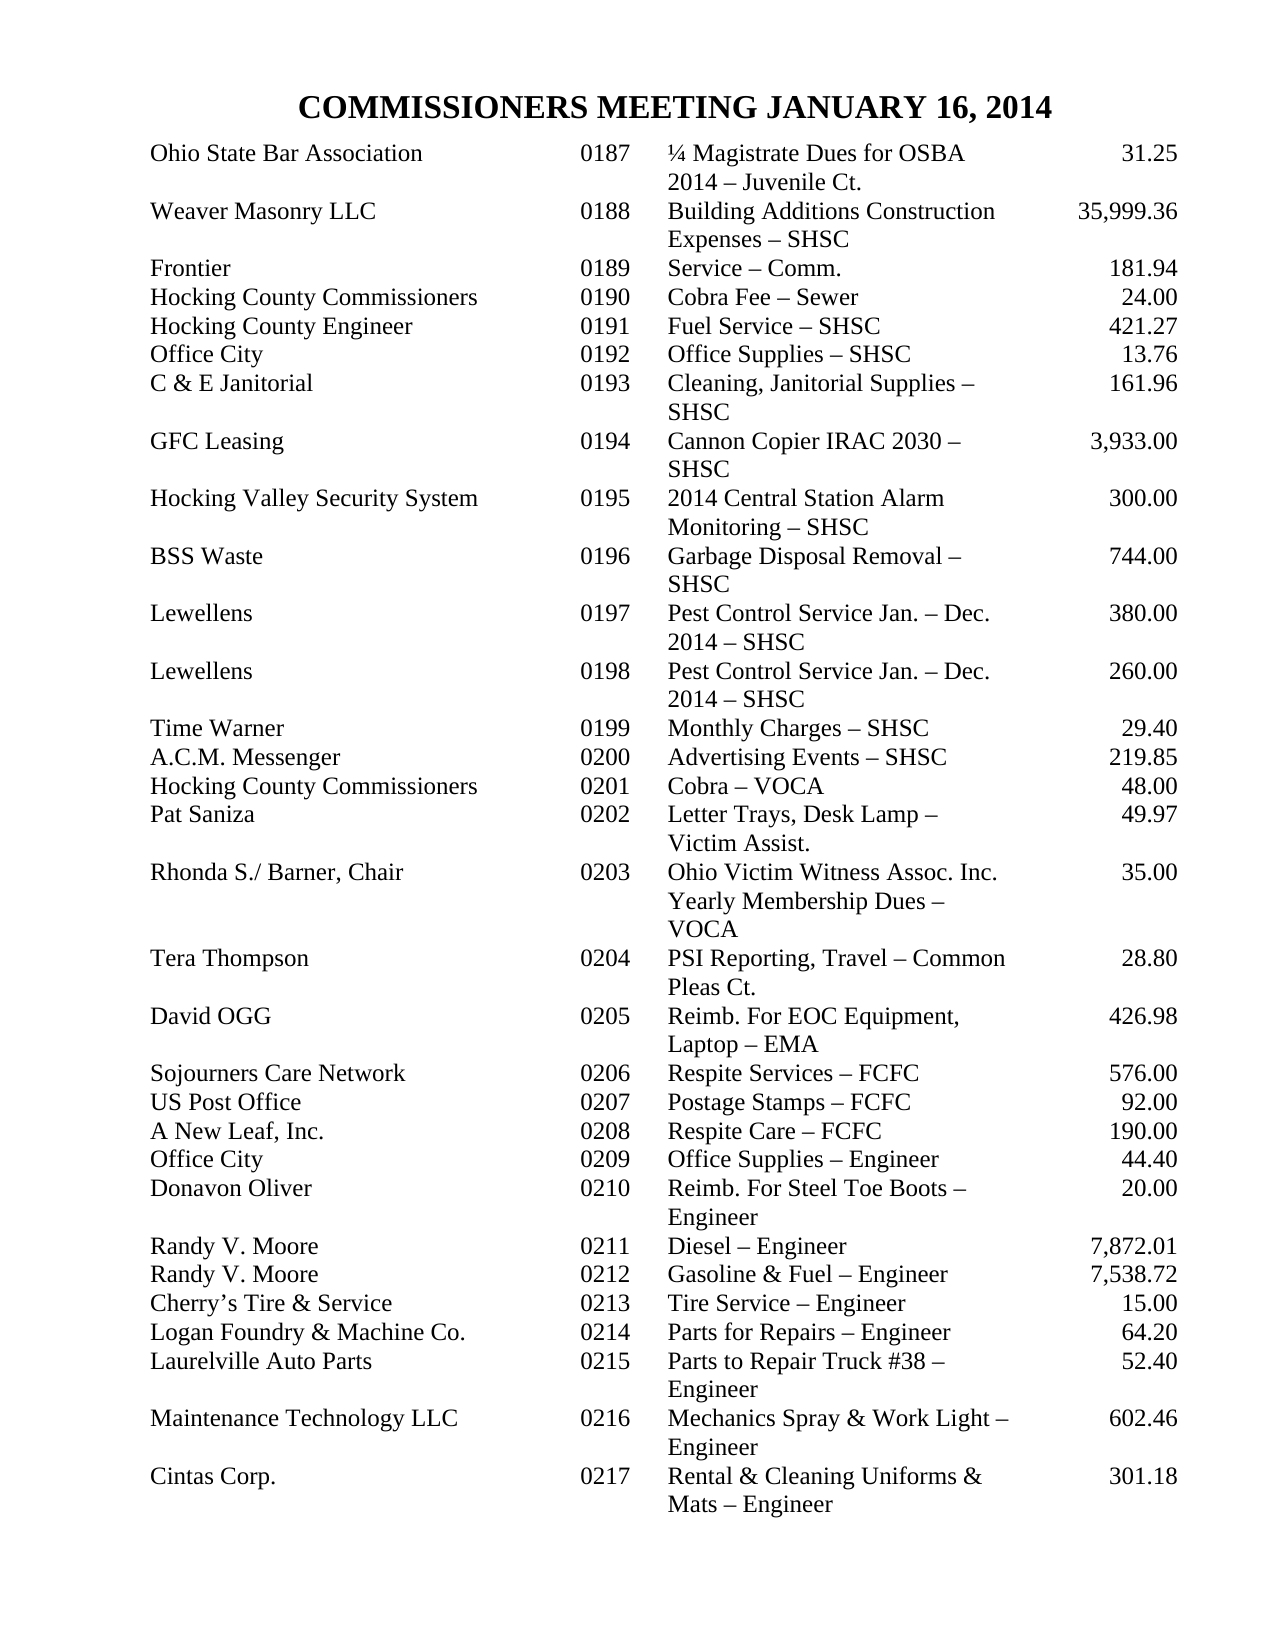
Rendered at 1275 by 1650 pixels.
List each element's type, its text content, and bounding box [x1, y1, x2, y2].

table_cell Fuel Service – SHSC [656, 311, 1022, 339]
table_cell Ohio State Bar Association [139, 138, 554, 196]
table_cell 29.40 [1022, 713, 1189, 742]
table_cell Reimb. For EOC Equipment, Laptop – EMA [656, 1001, 1022, 1058]
table_cell Office Supplies – Engineer [656, 1145, 1022, 1173]
table_cell 421.27 [1022, 311, 1189, 339]
table_cell Cannon Copier IRAC 2030 – SHSC [656, 426, 1022, 483]
table_cell A.C.M. Messenger [139, 742, 554, 771]
table_cell Pest Control Service Jan. – Dec. 2014 – SHSC [656, 656, 1022, 713]
table_cell PSI Reporting, Travel – Common Pleas Ct. [656, 943, 1022, 1001]
table_cell Respite Care – FCFC [656, 1116, 1022, 1144]
table_cell US Post Office [139, 1087, 554, 1116]
table_cell Randy V. Moore [139, 1231, 554, 1259]
table_cell 2014 Central Station Alarm Monitoring – SHSC [656, 483, 1022, 541]
table_cell 31.25 [1022, 138, 1189, 196]
table_cell Time Warner [139, 713, 554, 742]
table_cell 64.20 [1022, 1317, 1189, 1346]
table_cell 3,933.00 [1022, 426, 1189, 483]
table_cell 20.00 [1022, 1173, 1189, 1231]
table_cell David OGG [139, 1001, 554, 1058]
table_cell Sojourners Care Network [139, 1058, 554, 1087]
table_cell 0217 [554, 1461, 656, 1518]
table_cell 0211 [554, 1231, 656, 1259]
table_cell Hocking County Engineer [139, 311, 554, 339]
table_cell Gasoline & Fuel – Engineer [656, 1260, 1022, 1288]
table_cell Randy V. Moore [139, 1260, 554, 1288]
table_cell 0216 [554, 1403, 656, 1461]
table_cell Monthly Charges – SHSC [656, 713, 1022, 742]
table_cell Parts for Repairs – Engineer [656, 1317, 1022, 1346]
table_cell 190.00 [1022, 1116, 1189, 1144]
table_cell Weaver Masonry LLC [139, 196, 554, 253]
table_cell Laurelville Auto Parts [139, 1346, 554, 1403]
table_cell 0210 [554, 1173, 656, 1231]
table_cell 0204 [554, 943, 656, 1001]
table_cell 0208 [554, 1116, 656, 1144]
table_cell Hocking Valley Security System [139, 483, 554, 541]
table_cell 0195 [554, 483, 656, 541]
table_cell Rhonda S./ Barner, Chair [139, 857, 554, 943]
table_cell Office City [139, 1145, 554, 1173]
table_cell 0198 [554, 656, 656, 713]
table_cell Pat Saniza [139, 800, 554, 857]
table_cell 0207 [554, 1087, 656, 1116]
table_cell 0206 [554, 1058, 656, 1087]
table_cell BSS Waste [139, 541, 554, 598]
table_cell Mechanics Spray & Work Light – Engineer [656, 1403, 1022, 1461]
table_cell 44.40 [1022, 1145, 1189, 1173]
table_cell 52.40 [1022, 1346, 1189, 1403]
table_cell 35.00 [1022, 857, 1189, 943]
table_cell Parts to Repair Truck #38 – Engineer [656, 1346, 1022, 1403]
table_cell 48.00 [1022, 771, 1189, 799]
table_cell Cleaning, Janitorial Supplies – SHSC [656, 368, 1022, 426]
table_cell 28.80 [1022, 943, 1189, 1001]
table_cell 0200 [554, 742, 656, 771]
table_cell 0201 [554, 771, 656, 799]
table_cell Lewellens [139, 598, 554, 656]
table_cell 0196 [554, 541, 656, 598]
table_cell 0213 [554, 1288, 656, 1317]
table_cell Logan Foundry & Machine Co. [139, 1317, 554, 1346]
table_cell 602.46 [1022, 1403, 1189, 1461]
table_cell 0214 [554, 1317, 656, 1346]
table_cell Tera Thompson [139, 943, 554, 1001]
table_cell 0199 [554, 713, 656, 742]
table_cell Reimb. For Steel Toe Boots – Engineer [656, 1173, 1022, 1231]
table_cell 0212 [554, 1260, 656, 1288]
table_cell Cherry’s Tire & Service [139, 1288, 554, 1317]
table_cell 0202 [554, 800, 656, 857]
table_cell Cobra – VOCA [656, 771, 1022, 799]
table_cell 7,872.01 [1022, 1231, 1189, 1259]
table_cell 0215 [554, 1346, 656, 1403]
table_cell Diesel – Engineer [656, 1231, 1022, 1259]
table_cell Pest Control Service Jan. – Dec. 2014 – SHSC [656, 598, 1022, 656]
table_cell Building Additions Construction Expenses – SHSC [656, 196, 1022, 253]
table_cell 219.85 [1022, 742, 1189, 771]
table_cell 0187 [554, 138, 656, 196]
table_cell Letter Trays, Desk Lamp – Victim Assist. [656, 800, 1022, 857]
table_cell Lewellens [139, 656, 554, 713]
table_cell 0191 [554, 311, 656, 339]
table_cell A New Leaf, Inc. [139, 1116, 554, 1144]
table_cell Office Supplies – SHSC [656, 340, 1022, 368]
table_cell Cobra Fee – Sewer [656, 282, 1022, 311]
table_cell C & E Janitorial [139, 368, 554, 426]
table_cell 0188 [554, 196, 656, 253]
table_cell 15.00 [1022, 1288, 1189, 1317]
table_cell 426.98 [1022, 1001, 1189, 1058]
table_cell 0197 [554, 598, 656, 656]
table_cell 0189 [554, 253, 656, 282]
table_cell Donavon Oliver [139, 1173, 554, 1231]
table_cell Cintas Corp. [139, 1461, 554, 1518]
table_cell 0194 [554, 426, 656, 483]
table_cell 744.00 [1022, 541, 1189, 598]
table_cell 0193 [554, 368, 656, 426]
table_cell GFC Leasing [139, 426, 554, 483]
table_cell 0192 [554, 340, 656, 368]
table_cell 260.00 [1022, 656, 1189, 713]
table_cell Garbage Disposal Removal – SHSC [656, 541, 1022, 598]
table_cell Hocking County Commissioners [139, 282, 554, 311]
table_cell 161.96 [1022, 368, 1189, 426]
table_cell Hocking County Commissioners [139, 771, 554, 799]
table_cell Tire Service – Engineer [656, 1288, 1022, 1317]
table_cell 0190 [554, 282, 656, 311]
table_cell 7,538.72 [1022, 1260, 1189, 1288]
table_cell Respite Services – FCFC [656, 1058, 1022, 1087]
table_cell Ohio Victim Witness Assoc. Inc. Yearly Membership Dues – VOCA [656, 857, 1022, 943]
table_cell 92.00 [1022, 1087, 1189, 1116]
table_cell 49.97 [1022, 800, 1189, 857]
table_cell 0209 [554, 1145, 656, 1173]
table_cell Advertising Events – SHSC [656, 742, 1022, 771]
table_cell Maintenance Technology LLC [139, 1403, 554, 1461]
table_cell Office City [139, 340, 554, 368]
table_cell 181.94 [1022, 253, 1189, 282]
table_cell 13.76 [1022, 340, 1189, 368]
table_cell Service – Comm. [656, 253, 1022, 282]
table_cell 24.00 [1022, 282, 1189, 311]
table_cell Postage Stamps – FCFC [656, 1087, 1022, 1116]
table_cell 0203 [554, 857, 656, 943]
table_cell 576.00 [1022, 1058, 1189, 1087]
table_cell ¼ Magistrate Dues for OSBA 2014 – Juvenile Ct. [656, 138, 1022, 196]
table_cell 380.00 [1022, 598, 1189, 656]
table_cell Frontier [139, 253, 554, 282]
table_cell 35,999.36 [1022, 196, 1189, 253]
table_cell Rental & Cleaning Uniforms & Mats – Engineer [656, 1461, 1022, 1518]
table_cell 301.18 [1022, 1461, 1189, 1518]
table_cell 300.00 [1022, 483, 1189, 541]
table_cell 0205 [554, 1001, 656, 1058]
